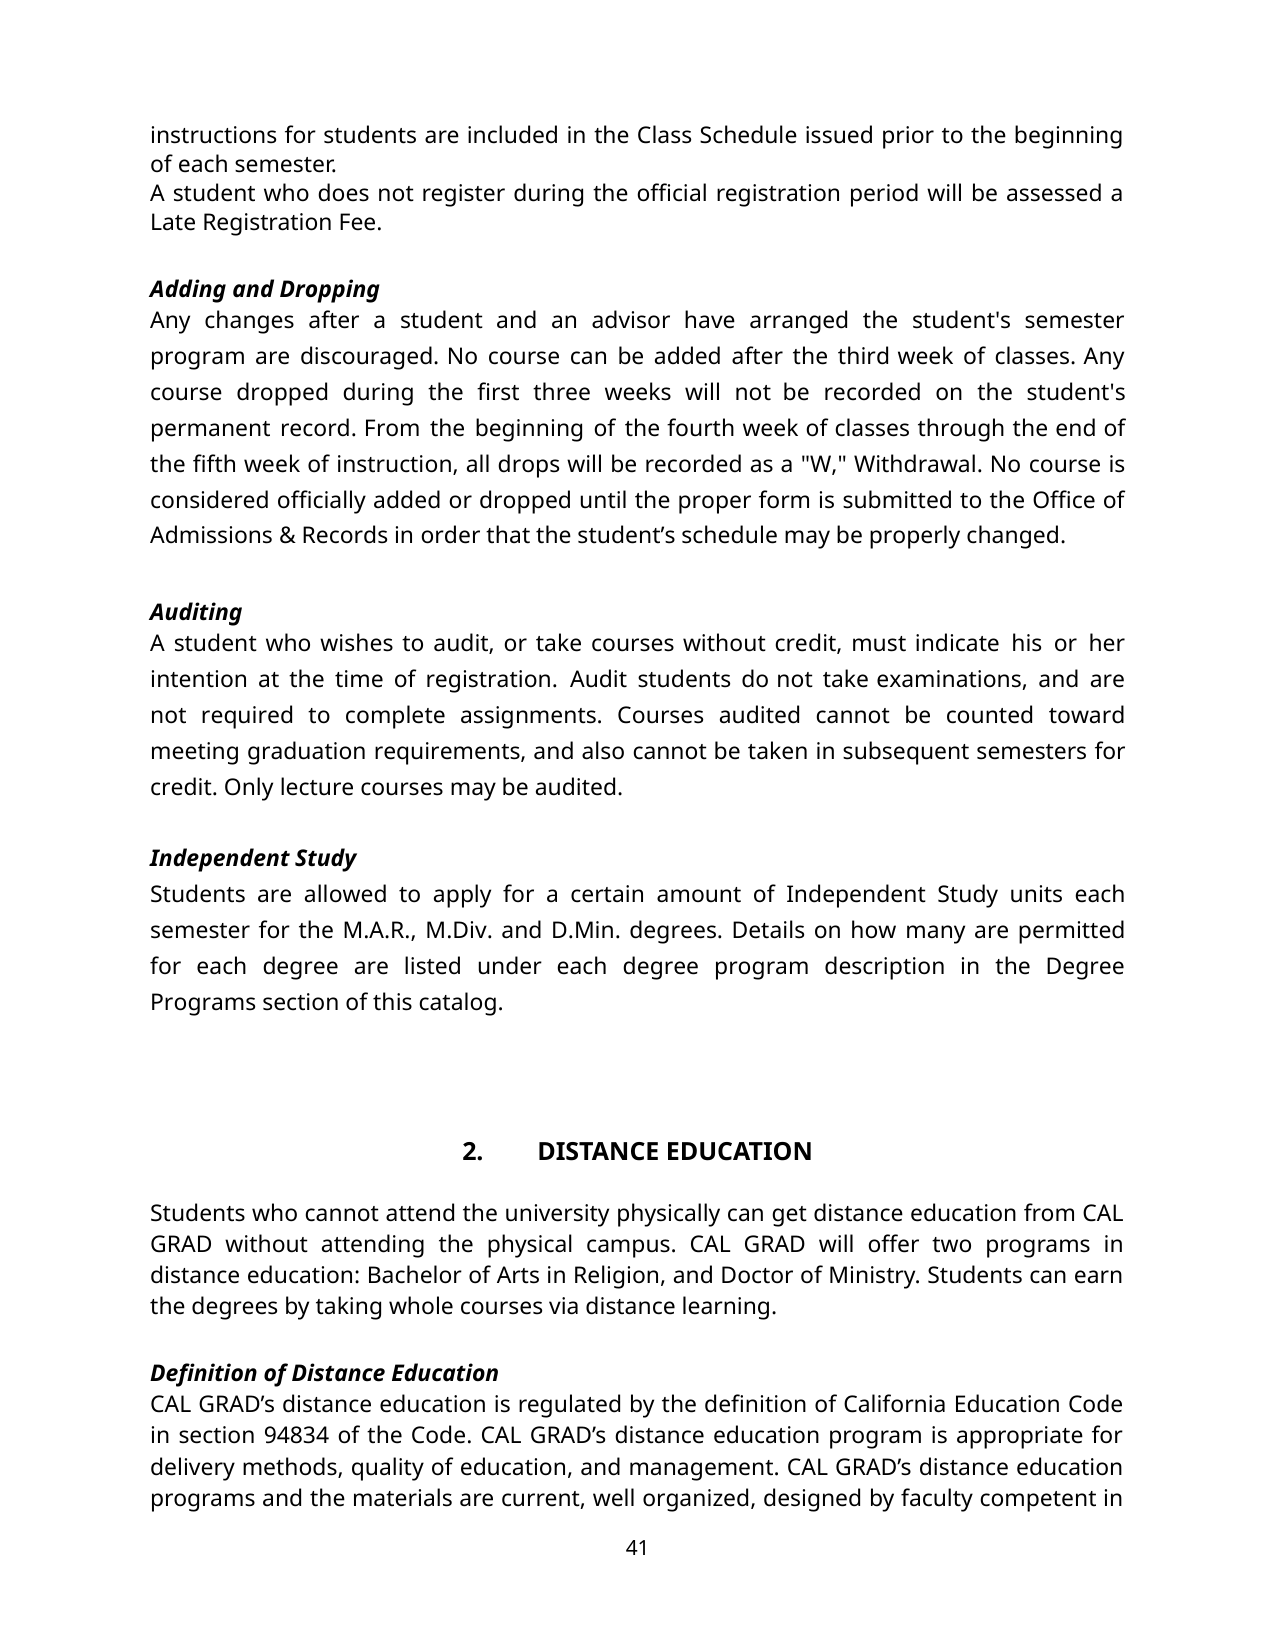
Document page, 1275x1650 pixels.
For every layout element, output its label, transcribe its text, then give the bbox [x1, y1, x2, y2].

text A student who wishes to audit, or take courses without credit, must indicate his or her intention at the time of registration. Audit students do not take examinations, and are not required to complete assignments. Courses audited cannot be counted toward meeting graduation requirements, and also cannot be taken in subsequent semesters for credit. Only lecture courses may be audited. [150, 627, 1125, 802]
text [150, 1388, 1125, 1513]
subtitle Adding and Dropping [150, 273, 1125, 304]
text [150, 120, 1125, 178]
text Students are allowed to apply for a certain amount of Independent Study units each semester for the M.A.R., M.Div. and D.Min. degrees. Details on how many are permitted for each degree are listed under each degree program description in the Degree Programs section of this catalog. [150, 878, 1125, 1017]
subtitle Definition of Distance Education [150, 1357, 1125, 1388]
text Independent Study [150, 842, 1125, 874]
text Students who cannot attend the university physically can get distance education from CAL GRAD without attending the physical campus. CAL GRAD will offer two programs in distance education: Bachelor of Arts in Religion, and Doctor of Ministry. Students can earn the degrees by taking whole courses via distance learning. [150, 1197, 1125, 1322]
text A student who does not register during the official registration period will be assessed a Late Registration Fee. [150, 178, 1125, 237]
subtitle DISTANCE EDUCATION [150, 1134, 1125, 1168]
text Any changes after a student and an advisor have arranged the student's semester program are discouraged. No course can be added after the third week of classes. Any course dropped during the first three weeks will not be recorded on the student's permanent record. From the beginning of the fourth week of classes through the end of the fifth week of instruction, all drops will be recorded as a "W," Withdrawal. No course is considered officially added or dropped until the proper form is submitted to the Office of Admissions & Records in order that the student’s schedule may be properly changed. [150, 304, 1125, 551]
subtitle Auditing [150, 596, 1125, 627]
